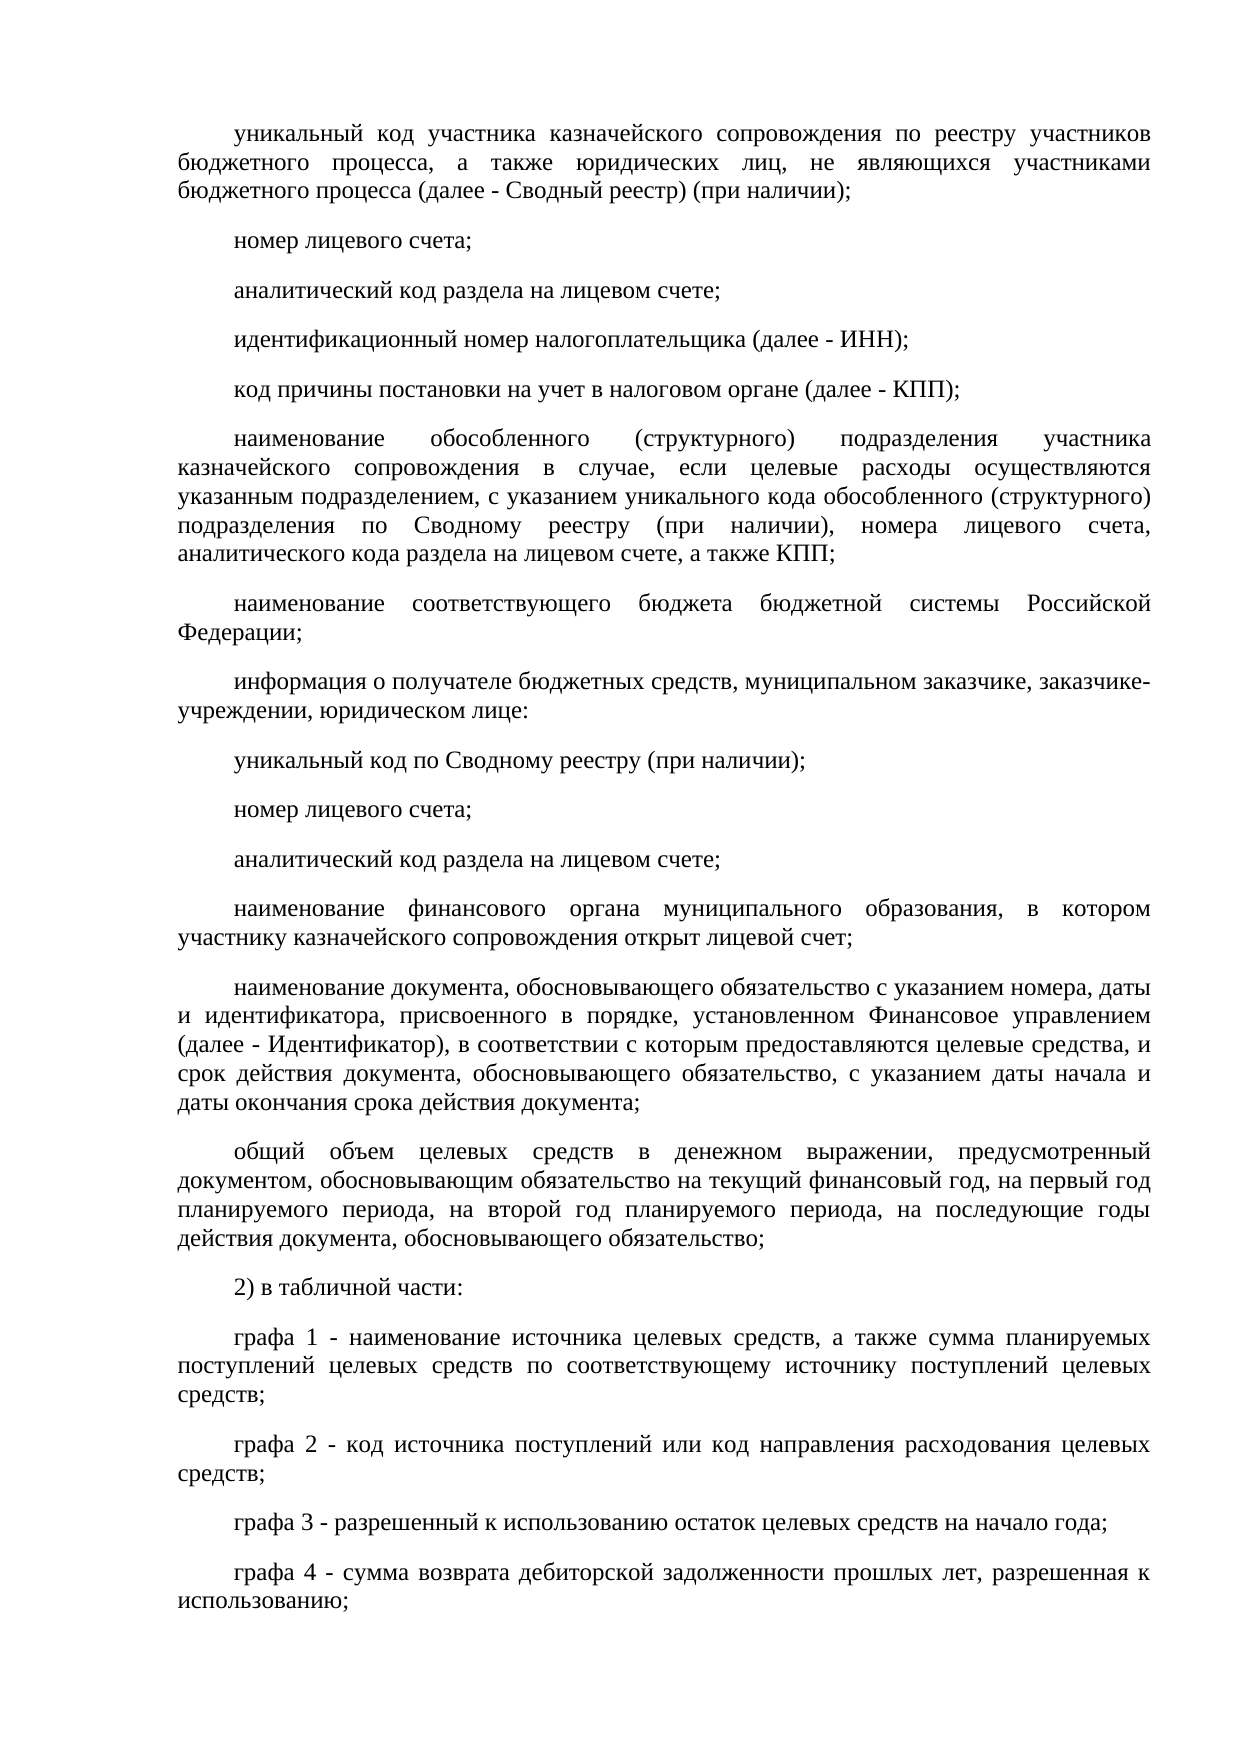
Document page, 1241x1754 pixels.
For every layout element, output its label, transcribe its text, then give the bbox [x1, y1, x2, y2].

text уникальный код по Сводному реестру (при наличии); [177, 745, 1152, 773]
text 2) в табличной части: [177, 1272, 1152, 1301]
text аналитический код раздела на лицевом счете; [177, 275, 1152, 303]
text номер лицевого счета; [177, 225, 1152, 254]
text информация о получателе бюджетных средств, муниципальном заказчике, заказчике-учреждении, юридическом лице: [177, 666, 1152, 724]
text графа 2 - код источника поступлений или код направления расходования целевых средств; [177, 1429, 1152, 1486]
text общий объем целевых средств в денежном выражении, предусмотренный документом, обосновывающим обязательство на текущий финансовый год, на первый год планируемого периода, на второй год планируемого периода, на последующие годы действия документа, обосновывающего обязательство; [177, 1136, 1152, 1251]
text код причины постановки на учет в налоговом органе (далее - КПП); [177, 374, 1152, 403]
text графа 1 - наименование источника целевых средств, а также сумма планируемых поступлений целевых средств по соответствующему источнику поступлений целевых средств; [177, 1322, 1152, 1408]
text аналитический код раздела на лицевом счете; [177, 844, 1152, 873]
text уникальный код участника казначейского сопровождения по реестру участников бюджетного процесса, а также юридических лиц, не являющихся участниками бюджетного процесса (далее - Сводный реестр) (при наличии); [177, 118, 1152, 204]
text наименование документа, обосновывающего обязательство с указанием номера, даты и идентификатора, присвоенного в порядке, установленном Финансовое управлением (далее - Идентификатор), в соответствии с которым предоставляются целевые средства, и срок действия документа, обосновывающего обязательство, с указанием даты начала и даты окончания срока действия документа; [177, 972, 1152, 1116]
text графа 4 - сумма возврата дебиторской задолженности прошлых лет, разрешенная к использованию; [177, 1557, 1152, 1614]
text графа 3 - разрешенный к использованию остаток целевых средств на начало года; [177, 1507, 1152, 1536]
text наименование обособленного (структурного) подразделения участника казначейского сопровождения в случае, если целевые расходы осуществляются указанным подразделением, с указанием уникального кода обособленного (структурного) подразделения по Сводному реестру (при наличии), номера лицевого счета, аналитического кода раздела на лицевом счете, а также КПП; [177, 423, 1152, 567]
text идентификационный номер налогоплательщика (далее - ИНН); [177, 324, 1152, 353]
text наименование финансового органа муниципального образования, в котором участнику казначейского сопровождения открыт лицевой счет; [177, 893, 1152, 951]
text наименование соответствующего бюджета бюджетной системы Российской Федерации; [177, 588, 1152, 646]
text номер лицевого счета; [177, 794, 1152, 823]
